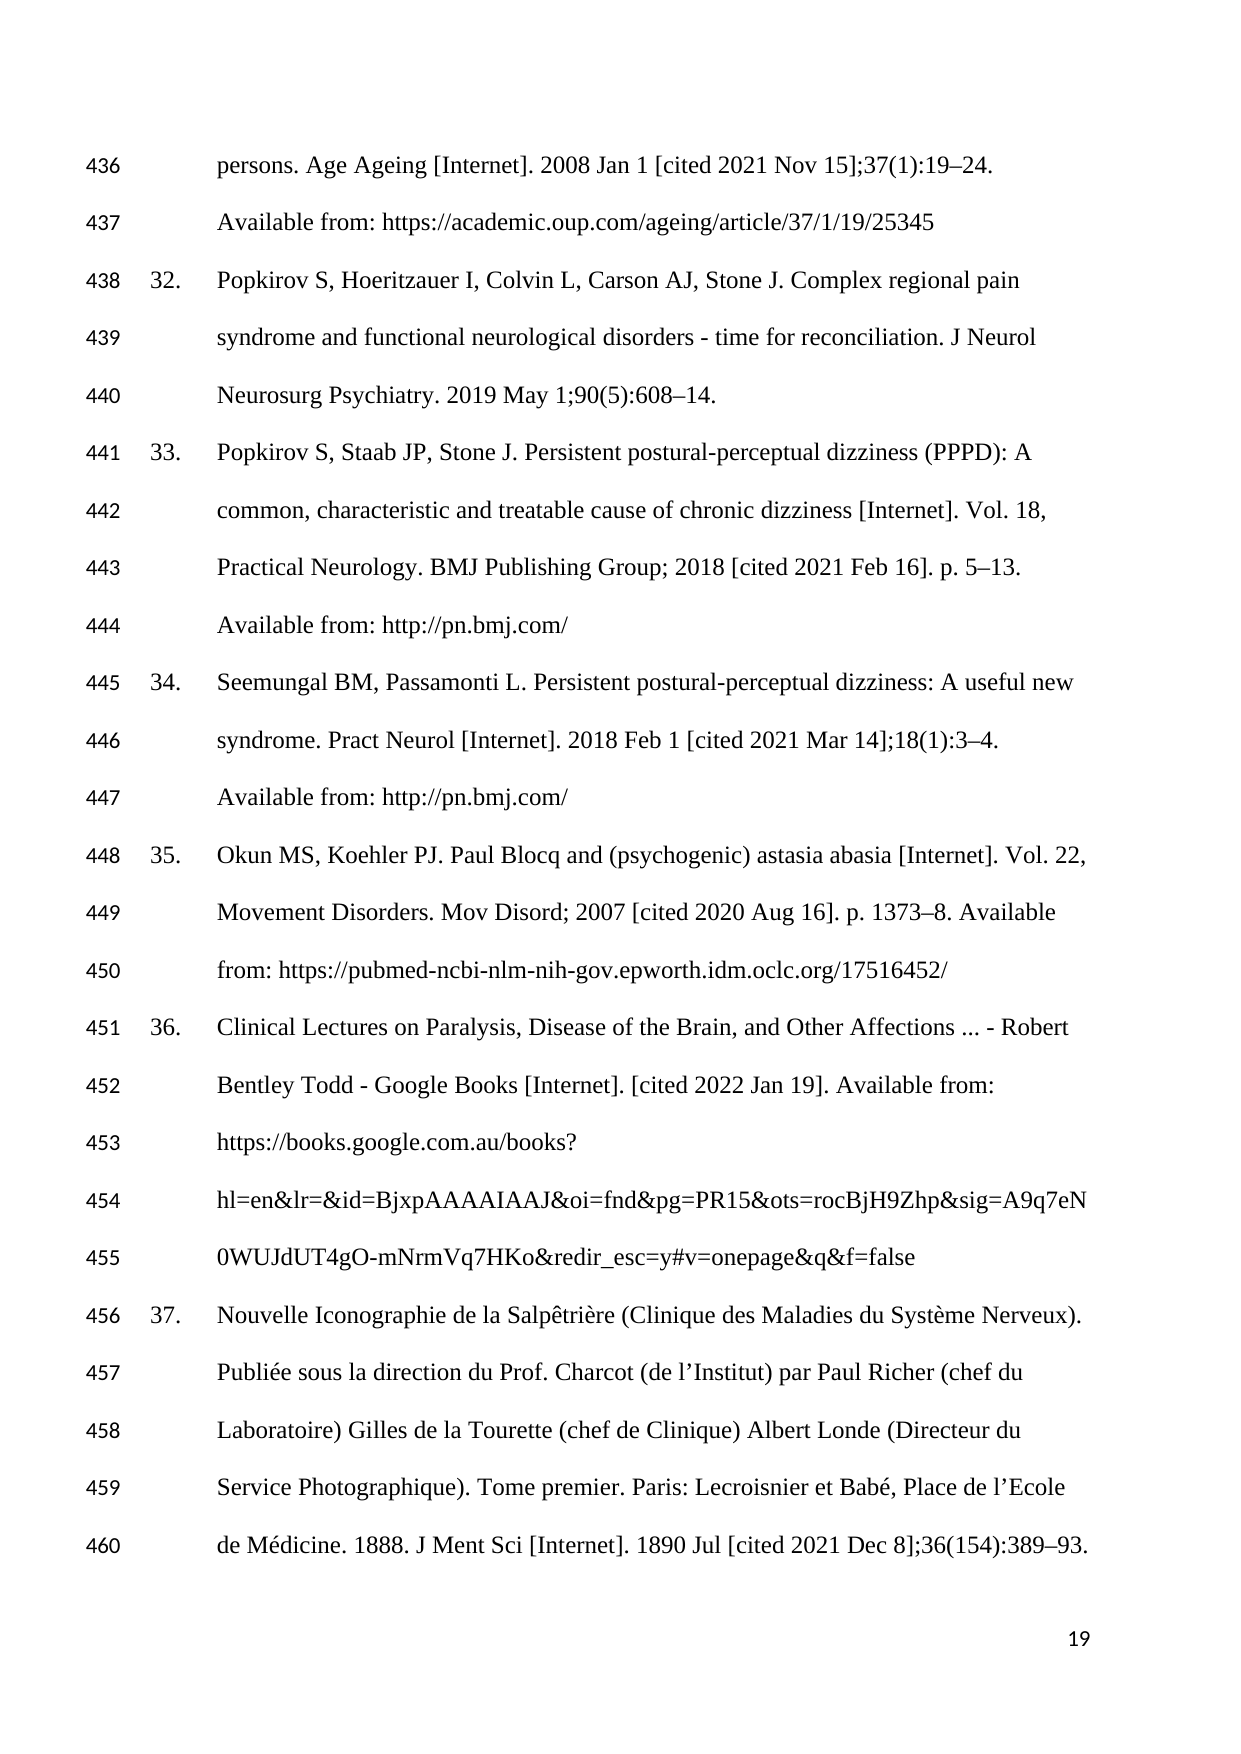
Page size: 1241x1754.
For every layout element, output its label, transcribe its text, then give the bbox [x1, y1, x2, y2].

text 36. Clinical Lectures on Paralysis, Disease of the Brain, and Other Affections ... - Robert Bentley Todd - Google Books [Internet]. [cited 2022 Jan 19]. Available from: https://books.google.com.au/books?hl=en&lr=&id=BjxpAAAAIAAJ&oi=fnd&pg=PR15&ots=rocBjH9Zhp&sig=A9q7eN0WUJdUT4gO-mNrmVq7HKo&redir_esc=y#v=onepage&q&f=false [150, 1012, 1090, 1271]
text 32. Popkirov S, Hoeritzauer I, Colvin L, Carson AJ, Stone J. Complex regional pain syndrome and functional neurological disorders - time for reconciliation. J Neurol Neurosurg Psychiatry. 2019 May 1;90(5):608–14. [150, 265, 1090, 409]
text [150, 150, 1090, 236]
text 33. Popkirov S, Staab JP, Stone J. Persistent postural-perceptual dizziness (PPPD): A common, characteristic and treatable cause of chronic dizziness [Internet]. Vol. 18, Practical Neurology. BMJ Publishing Group; 2018 [cited 2021 Feb 16]. p. 5–13. Available from: http://pn.bmj.com/ [150, 437, 1090, 639]
text 34. Seemungal BM, Passamonti L. Persistent postural-perceptual dizziness: A useful new syndrome. Pract Neurol [Internet]. 2018 Feb 1 [cited 2021 Mar 14];18(1):3–4. Available from: http://pn.bmj.com/ [150, 667, 1090, 811]
text 35. Okun MS, Koehler PJ. Paul Blocq and (psychogenic) astasia abasia [Internet]. Vol. 22, Movement Disorders. Mov Disord; 2007 [cited 2020 Aug 16]. p. 1373–8. Available from: https://pubmed-ncbi-nlm-nih-gov.epworth.idm.oclc.org/17516452/ [150, 840, 1090, 984]
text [150, 1300, 1090, 1559]
